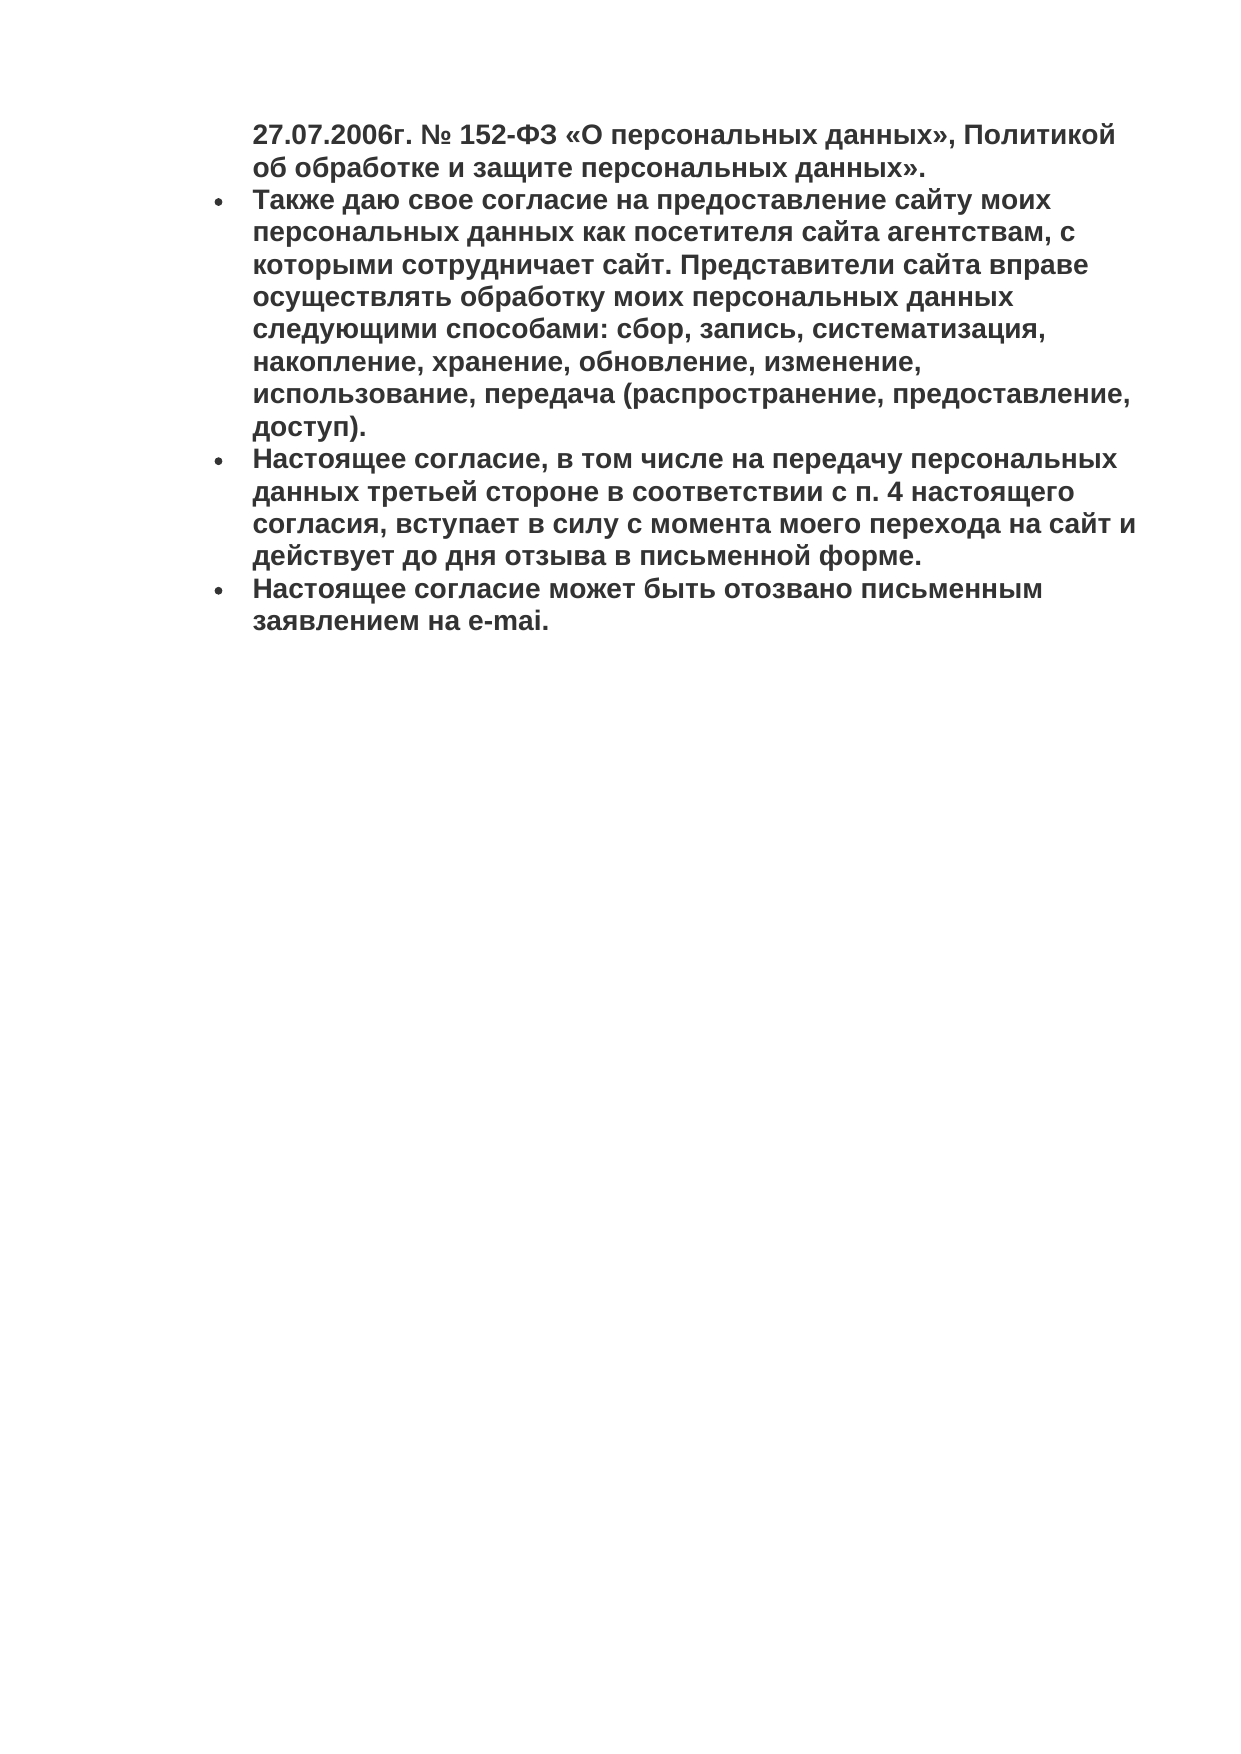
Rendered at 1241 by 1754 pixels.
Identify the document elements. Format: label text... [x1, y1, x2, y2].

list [215, 118, 1152, 183]
list Настоящее согласие, в том числе на передачу персональных данных третьей стороне в соответствии с п. 4 настоящего согласия, вступает в силу с момента моего перехода на сайт и действует до дня отзыва в письменной форме. [215, 442, 1152, 572]
list Настоящее согласие может быть отозвано письменным заявлением на e-mai. [215, 572, 1152, 636]
list Также даю свое согласие на предоставление сайту моих персональных данных как посетителя сайта агентствам, с которыми сотрудничает сайт. Представители сайта вправе осуществлять обработку моих персональных данных следующими способами: сбор, запись, систематизация, накопление, хранение, обновление, изменение, использование, передача (распространение, предоставление, доступ). [215, 183, 1152, 442]
